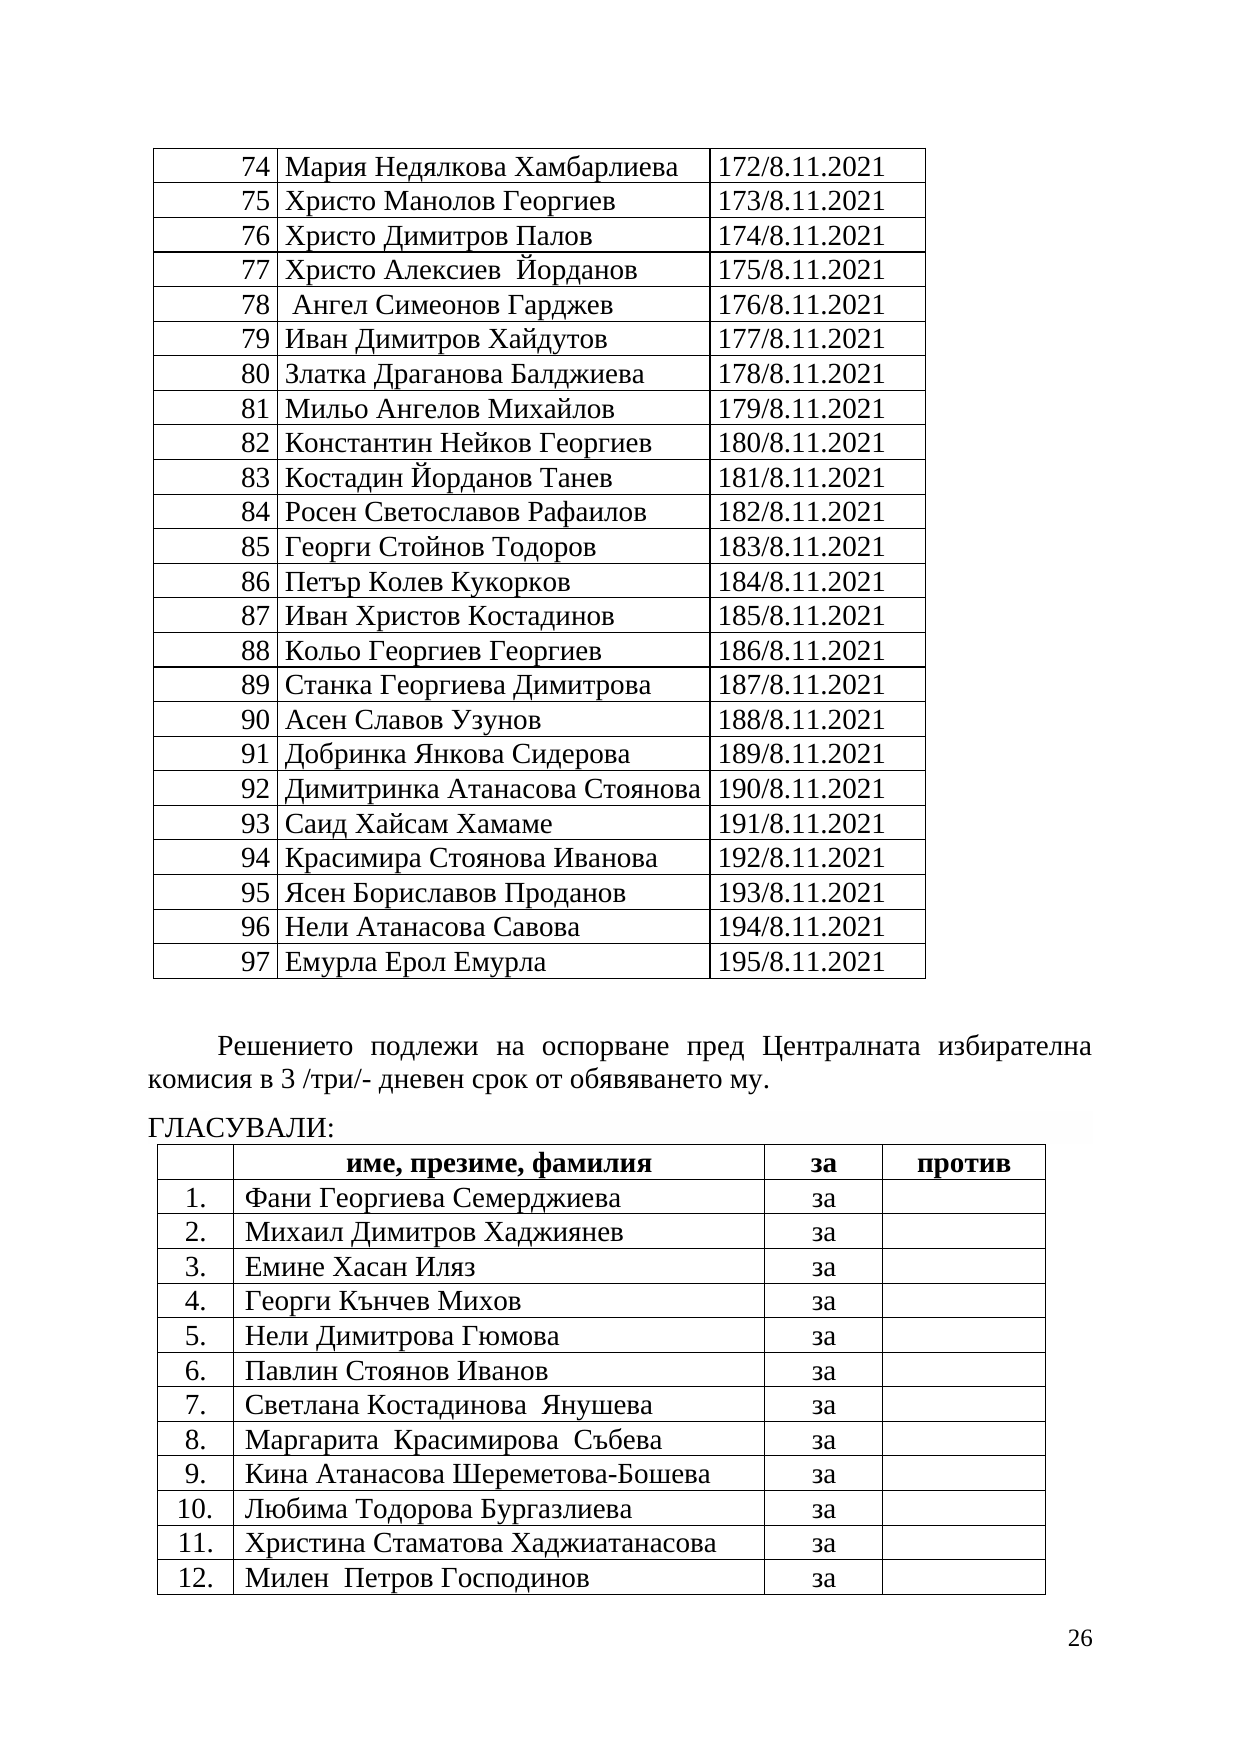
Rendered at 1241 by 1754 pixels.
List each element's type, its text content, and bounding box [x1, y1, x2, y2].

table_header против [883, 1145, 1045, 1179]
table_cell 185/8.11.2021 [711, 598, 925, 632]
table_cell Станка Георгиева Димитрова [278, 668, 709, 701]
table_cell Мильо Ангелов Михайлов [278, 391, 709, 424]
table_cell 81 [154, 391, 277, 424]
table_cell за [765, 1422, 882, 1455]
table_cell 5. [158, 1318, 233, 1352]
table_cell 91 [154, 737, 277, 770]
table_cell 188/8.11.2021 [711, 702, 925, 736]
table_cell [883, 1353, 1045, 1386]
table_cell 2. [158, 1214, 233, 1248]
table_cell 11. [158, 1526, 233, 1559]
table_cell 82 [154, 425, 277, 459]
table_cell Добринка Янкова Сидерова [278, 737, 709, 770]
table_cell [883, 1491, 1045, 1524]
table_cell 4. [158, 1284, 233, 1317]
table_cell 193/8.11.2021 [711, 875, 925, 908]
table_cell 89 [154, 668, 277, 701]
table_cell 90 [154, 702, 277, 736]
table_cell Ангел Симеонов Гарджев [278, 287, 709, 321]
table_cell [883, 1456, 1045, 1490]
table_cell 192/8.11.2021 [711, 840, 925, 874]
table_cell 93 [154, 806, 277, 839]
table_cell Милен Петров Господинов [234, 1560, 764, 1594]
table_cell 182/8.11.2021 [711, 495, 925, 528]
table_cell [883, 1284, 1045, 1317]
table_cell за [765, 1214, 882, 1248]
table_cell Асен Славов Узунов [278, 702, 709, 736]
table_cell Христина Стаматова Хаджиатанасова [234, 1526, 764, 1559]
table_cell 79 [154, 322, 277, 355]
table_cell 9. [158, 1456, 233, 1490]
table_cell Костадин Йорданов Танев [278, 460, 709, 493]
table_cell 84 [154, 495, 277, 528]
table_cell 187/8.11.2021 [711, 668, 925, 701]
table_cell 173/8.11.2021 [711, 183, 925, 217]
table_header [158, 1145, 233, 1179]
table_cell Светлана Костадинова Янушева [234, 1387, 764, 1421]
table_cell 12. [158, 1560, 233, 1594]
table_cell 76 [154, 218, 277, 251]
table_cell Нели Димитрова Гюмова [234, 1318, 764, 1352]
table_cell Иван Димитров Хайдутов [278, 322, 709, 355]
table_cell 1. [158, 1180, 233, 1213]
table_cell 10. [158, 1491, 233, 1524]
table_cell Мария Недялкова Хамбарлиева [278, 149, 709, 182]
table_cell 184/8.11.2021 [711, 564, 925, 597]
table_cell 180/8.11.2021 [711, 425, 925, 459]
table_cell 172/8.11.2021 [711, 149, 925, 182]
table_cell Емурла Ерол Емурла [278, 944, 709, 978]
table_cell Димитринка Атанасова Стоянова [278, 771, 709, 805]
table_cell 97 [154, 944, 277, 978]
table_cell 7. [158, 1387, 233, 1421]
table_cell 178/8.11.2021 [711, 356, 925, 390]
table_cell 176/8.11.2021 [711, 287, 925, 321]
table_cell Иван Христов Костадинов [278, 598, 709, 632]
table_cell Кольо Георгиев Георгиев [278, 633, 709, 666]
table_cell Любима Тодорова Бургазлиева [234, 1491, 764, 1524]
table_cell 177/8.11.2021 [711, 322, 925, 355]
table_cell 186/8.11.2021 [711, 633, 925, 666]
table_cell 6. [158, 1353, 233, 1386]
text ГЛАСУВАЛИ: [148, 1111, 1093, 1144]
table_cell Георги Кънчев Михов [234, 1284, 764, 1317]
table_cell [883, 1387, 1045, 1421]
table_cell Фани Георгиева Семерджиева [234, 1180, 764, 1213]
table_cell 88 [154, 633, 277, 666]
table_cell Нели Атанасова Савова [278, 910, 709, 943]
table_cell [883, 1422, 1045, 1455]
table_cell 8. [158, 1422, 233, 1455]
table_cell Петър Колев Кукорков [278, 564, 709, 597]
table_cell 85 [154, 529, 277, 563]
table_cell за [765, 1491, 882, 1524]
table_cell за [765, 1560, 882, 1594]
table_cell 87 [154, 598, 277, 632]
table_cell 86 [154, 564, 277, 597]
table_cell 96 [154, 910, 277, 943]
table_cell 195/8.11.2021 [711, 944, 925, 978]
table_cell 75 [154, 183, 277, 217]
table_cell Христо Манолов Георгиев [278, 183, 709, 217]
table_cell Росен Светославов Рафаилов [278, 495, 709, 528]
table_cell Константин Нейков Георгиев [278, 425, 709, 459]
table_cell 181/8.11.2021 [711, 460, 925, 493]
table_cell 190/8.11.2021 [711, 771, 925, 805]
table_cell 92 [154, 771, 277, 805]
table_cell за [765, 1387, 882, 1421]
table_cell Георги Стойнов Тодоров [278, 529, 709, 563]
table_cell [883, 1560, 1045, 1594]
table_cell 179/8.11.2021 [711, 391, 925, 424]
table_cell за [765, 1318, 882, 1352]
table_cell Златка Драганова Балджиева [278, 356, 709, 390]
table_cell 183/8.11.2021 [711, 529, 925, 563]
table_cell 83 [154, 460, 277, 493]
table_cell Маргарита Красимирова Събева [234, 1422, 764, 1455]
table_cell [883, 1214, 1045, 1248]
table_cell Емине Хасан Иляз [234, 1249, 764, 1282]
table_cell Христо Димитров Палов [278, 218, 709, 251]
table_cell [883, 1180, 1045, 1213]
table_header име, презиме, фамилия [234, 1145, 764, 1179]
table_cell Красимира Стоянова Иванова [278, 840, 709, 874]
table_cell за [765, 1456, 882, 1490]
table_cell за [765, 1284, 882, 1317]
table_cell Михаил Димитров Хаджиянев [234, 1214, 764, 1248]
table_cell 175/8.11.2021 [711, 253, 925, 286]
table_cell [883, 1318, 1045, 1352]
table_cell 77 [154, 253, 277, 286]
table_cell за [765, 1353, 882, 1386]
table_cell 174/8.11.2021 [711, 218, 925, 251]
table_cell Павлин Стоянов Иванов [234, 1353, 764, 1386]
table_cell за [765, 1180, 882, 1213]
table_cell 94 [154, 840, 277, 874]
table_cell Ясен Бориславов Проданов [278, 875, 709, 908]
table_cell 78 [154, 287, 277, 321]
table_cell Христо Алексиев Йорданов [278, 253, 709, 286]
table_header за [765, 1145, 882, 1179]
text Решението подлежи на оспорване пред Централната избирателна комисия в 3 /три/- дневен срок от обявяването му. [148, 1028, 1093, 1095]
table_cell 194/8.11.2021 [711, 910, 925, 943]
table_cell 191/8.11.2021 [711, 806, 925, 839]
table_cell Саид Хайсам Хамаме [278, 806, 709, 839]
table_cell 74 [154, 149, 277, 182]
table_cell 95 [154, 875, 277, 908]
table_cell 80 [154, 356, 277, 390]
table_cell [883, 1249, 1045, 1282]
table_cell 3. [158, 1249, 233, 1282]
table_cell за [765, 1526, 882, 1559]
table_cell Кина Атанасова Шереметова-Бошева [234, 1456, 764, 1490]
table_cell 189/8.11.2021 [711, 737, 925, 770]
table_cell за [765, 1249, 882, 1282]
table_cell [883, 1526, 1045, 1559]
